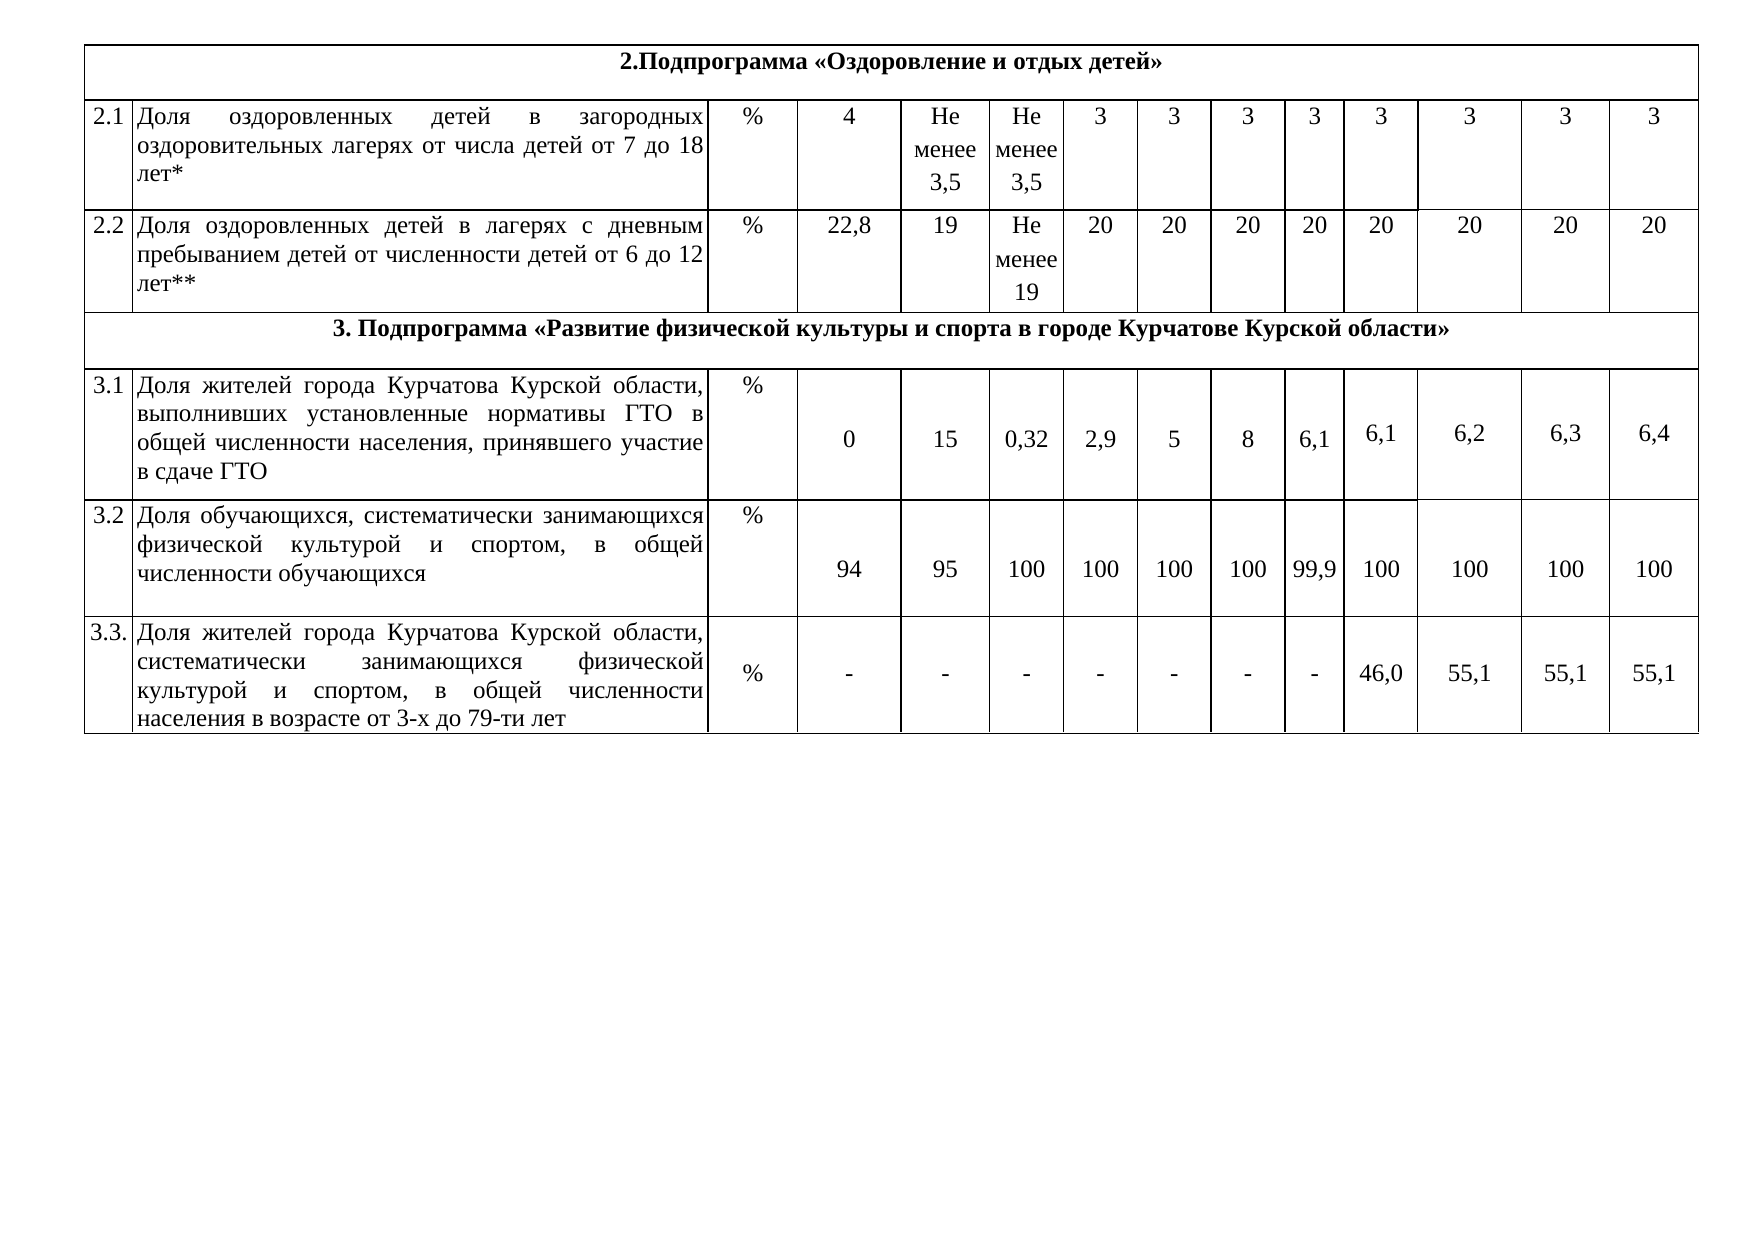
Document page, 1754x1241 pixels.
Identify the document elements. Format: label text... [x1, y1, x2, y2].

table_cell 20 [1138, 211, 1210, 312]
table_cell 100 [1345, 501, 1417, 616]
table_cell 19 [902, 211, 989, 312]
table_cell Доля обучающихся, систематически занимающихся физической культурой и спортом, в общей численности обучающихся [133, 501, 707, 616]
table_cell 6,1 [1286, 370, 1343, 499]
table_cell 94 [798, 501, 900, 616]
table_cell Доля оздоровленных детей в лагерях с дневным пребыванием детей от численности детей от 6 до 12 лет** [133, 211, 707, 312]
table_cell 20 [1610, 210, 1698, 312]
table_cell 6,2 [1418, 370, 1521, 499]
table_cell 95 [902, 501, 989, 616]
table_cell 3 [1064, 101, 1137, 209]
table_cell 3.2 [85, 501, 132, 616]
table_cell 20 [1212, 211, 1284, 312]
table_cell 20 [1522, 210, 1609, 312]
table_cell 100 [1522, 500, 1609, 616]
table_cell 6,4 [1610, 370, 1698, 499]
table_cell 20 [1064, 211, 1137, 312]
table_cell - [1286, 617, 1343, 732]
table_cell Не менее 3,5 [990, 101, 1063, 209]
table_cell 3 [1138, 101, 1210, 209]
table_cell 55,1 [1610, 617, 1698, 732]
table_cell 5 [1138, 370, 1210, 499]
table_cell 6,1 [1345, 370, 1417, 499]
table_cell 3 [1212, 101, 1284, 209]
table_cell - [902, 617, 989, 732]
table_cell 6,3 [1522, 370, 1609, 499]
table_cell 100 [1418, 500, 1521, 616]
table_cell 20 [1418, 210, 1521, 312]
table_cell 100 [1610, 500, 1698, 616]
table_cell 3 [1522, 101, 1609, 209]
table_cell 3 [1345, 101, 1417, 209]
table_cell 55,1 [1522, 617, 1609, 732]
table_cell 0 [798, 370, 900, 499]
table_cell 55,1 [1418, 617, 1521, 732]
table_cell % [709, 617, 797, 732]
table_cell 3. Подпрограмма «Развитие физической культуры и спорта в городе Курчатове Курской области» [85, 313, 1698, 368]
table_cell - [1138, 617, 1210, 732]
table_cell 100 [1138, 501, 1210, 616]
table_cell 100 [990, 501, 1063, 616]
table_cell 46,0 [1345, 617, 1417, 732]
table_cell Не менее 19 [990, 211, 1063, 312]
table_cell 2.1 [85, 101, 132, 209]
table_cell 2.2 [85, 211, 132, 312]
table_cell % [709, 370, 797, 499]
table_cell 20 [1345, 211, 1417, 312]
table_cell 22,8 [798, 211, 900, 312]
table_cell 3.3. [85, 617, 132, 732]
table_cell % [709, 101, 797, 209]
table_cell - [1212, 617, 1284, 732]
table_cell 2.Подпрограмма «Оздоровление и отдых детей» [85, 46, 1698, 99]
table_cell 0,32 [990, 370, 1063, 499]
table_cell Доля оздоровленных детей в загородных оздоровительных лагерях от числа детей от 7 до 18 лет* [133, 101, 707, 209]
table_cell - [990, 617, 1063, 732]
table_cell Доля жителей города Курчатова Курской области, выполнивших установленные нормативы ГТО в общей численности населения, принявшего участие в сдаче ГТО [133, 370, 707, 499]
table_cell 100 [1212, 501, 1284, 616]
table_cell Доля жителей города Курчатова Курской области, систематически занимающихся физической культурой и спортом, в общей численности населения в возрасте от 3-х до 79-ти лет [133, 617, 707, 732]
table_cell 3.1 [85, 370, 132, 499]
table_cell 3 [1286, 101, 1343, 209]
table_cell 99,9 [1286, 501, 1343, 616]
table_cell Не менее 3,5 [902, 101, 989, 209]
table_cell 2,9 [1064, 370, 1137, 499]
table_cell 15 [902, 370, 989, 499]
table_cell 8 [1212, 370, 1284, 499]
table_cell 3 [1610, 101, 1698, 209]
table_cell 100 [1064, 501, 1137, 616]
table_cell - [1064, 617, 1137, 732]
table_cell % [709, 211, 797, 312]
table_cell 4 [798, 101, 900, 209]
table_cell 20 [1286, 211, 1343, 312]
table_cell % [709, 501, 797, 616]
table_cell - [798, 617, 900, 732]
table_cell 3 [1419, 101, 1521, 209]
